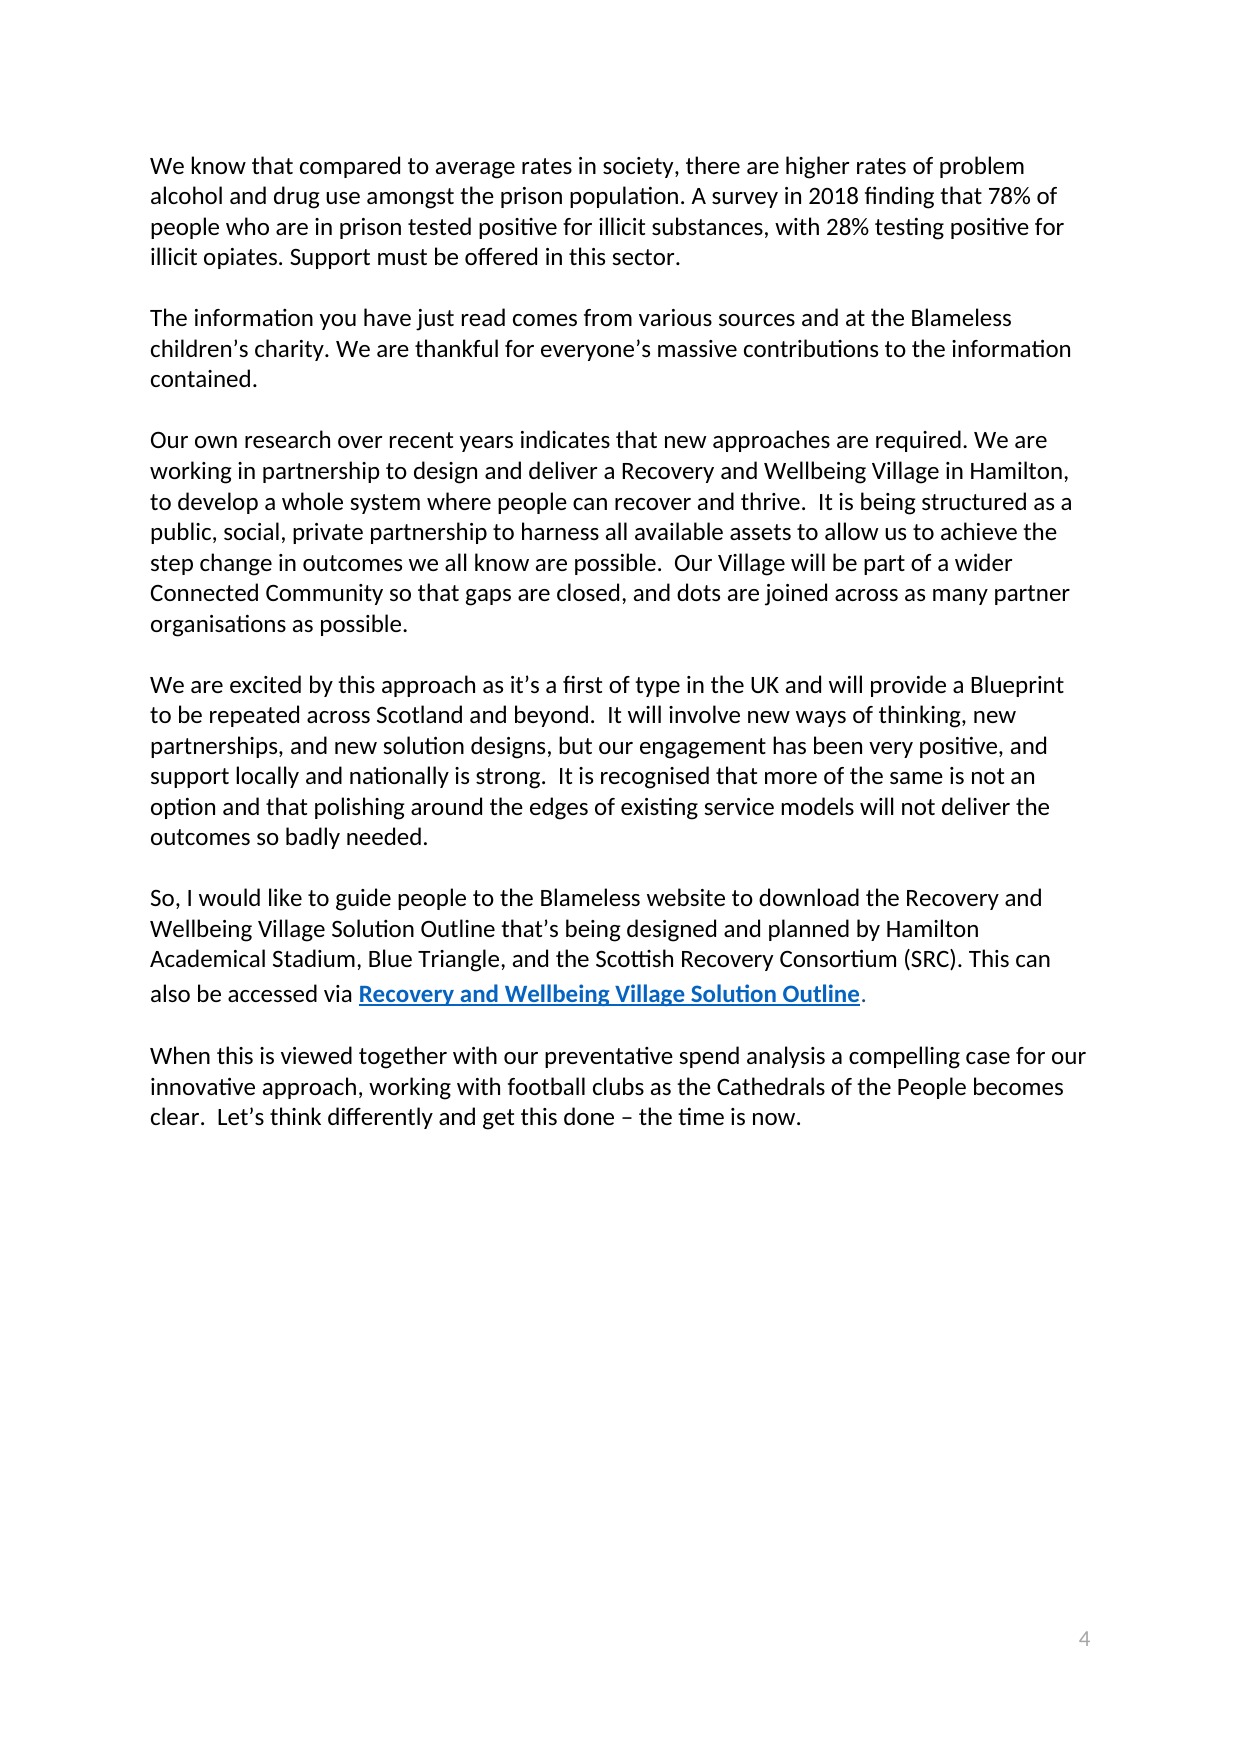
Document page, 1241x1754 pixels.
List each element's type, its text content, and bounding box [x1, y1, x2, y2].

text We are excited by this approach as it’s a first of type in the UK and will provide a Blueprint to be repeated across Scotland and beyond. It will involve new ways of thinking, new partnerships, and new solution designs, but our engagement has been very positive, and support locally and nationally is strong. It is recognised that more of the same is not an option and that polishing around the edges of existing service models will not deliver the outcomes so badly needed. [150, 669, 1090, 852]
text When this is viewed together with our preventative spend analysis a compelling case for our innovative approach, working with football clubs as the Cathedrals of the People becomes clear. Let’s think differently and get this done – the time is now. [150, 1040, 1090, 1132]
text We know that compared to average rates in society, there are higher rates of problem alcohol and drug use amongst the prison population. A survey in 2018 finding that 78% of people who are in prison tested positive for illicit substances, with 28% testing positive for illicit opiates. Support must be offered in this sector. [150, 150, 1090, 272]
text The information you have just read comes from various sources and at the Blameless children’s charity. We are thankful for everyone’s massive contributions to the information contained. [150, 303, 1090, 394]
text So, I would like to guide people to the Blameless website to download the Recovery and Wellbeing Village Solution Outline that’s being designed and planned by Hamilton Academical Stadium, Blue Triangle, and the Scottish Recovery Consortium (SRC). This can also be accessed via Recovery and Wellbeing Village Solution Outline. [150, 882, 1090, 1010]
text Our own research over recent years indicates that new approaches are required. We are working in partnership to design and deliver a Recovery and Wellbeing Village in Hamilton, to develop a whole system where people can recover and thrive. It is being structured as a public, social, private partnership to harness all available assets to allow us to achieve the step change in outcomes we all know are possible. Our Village will be part of a wider Connected Community so that gaps are closed, and dots are joined across as many partner organisations as possible. [150, 425, 1090, 638]
